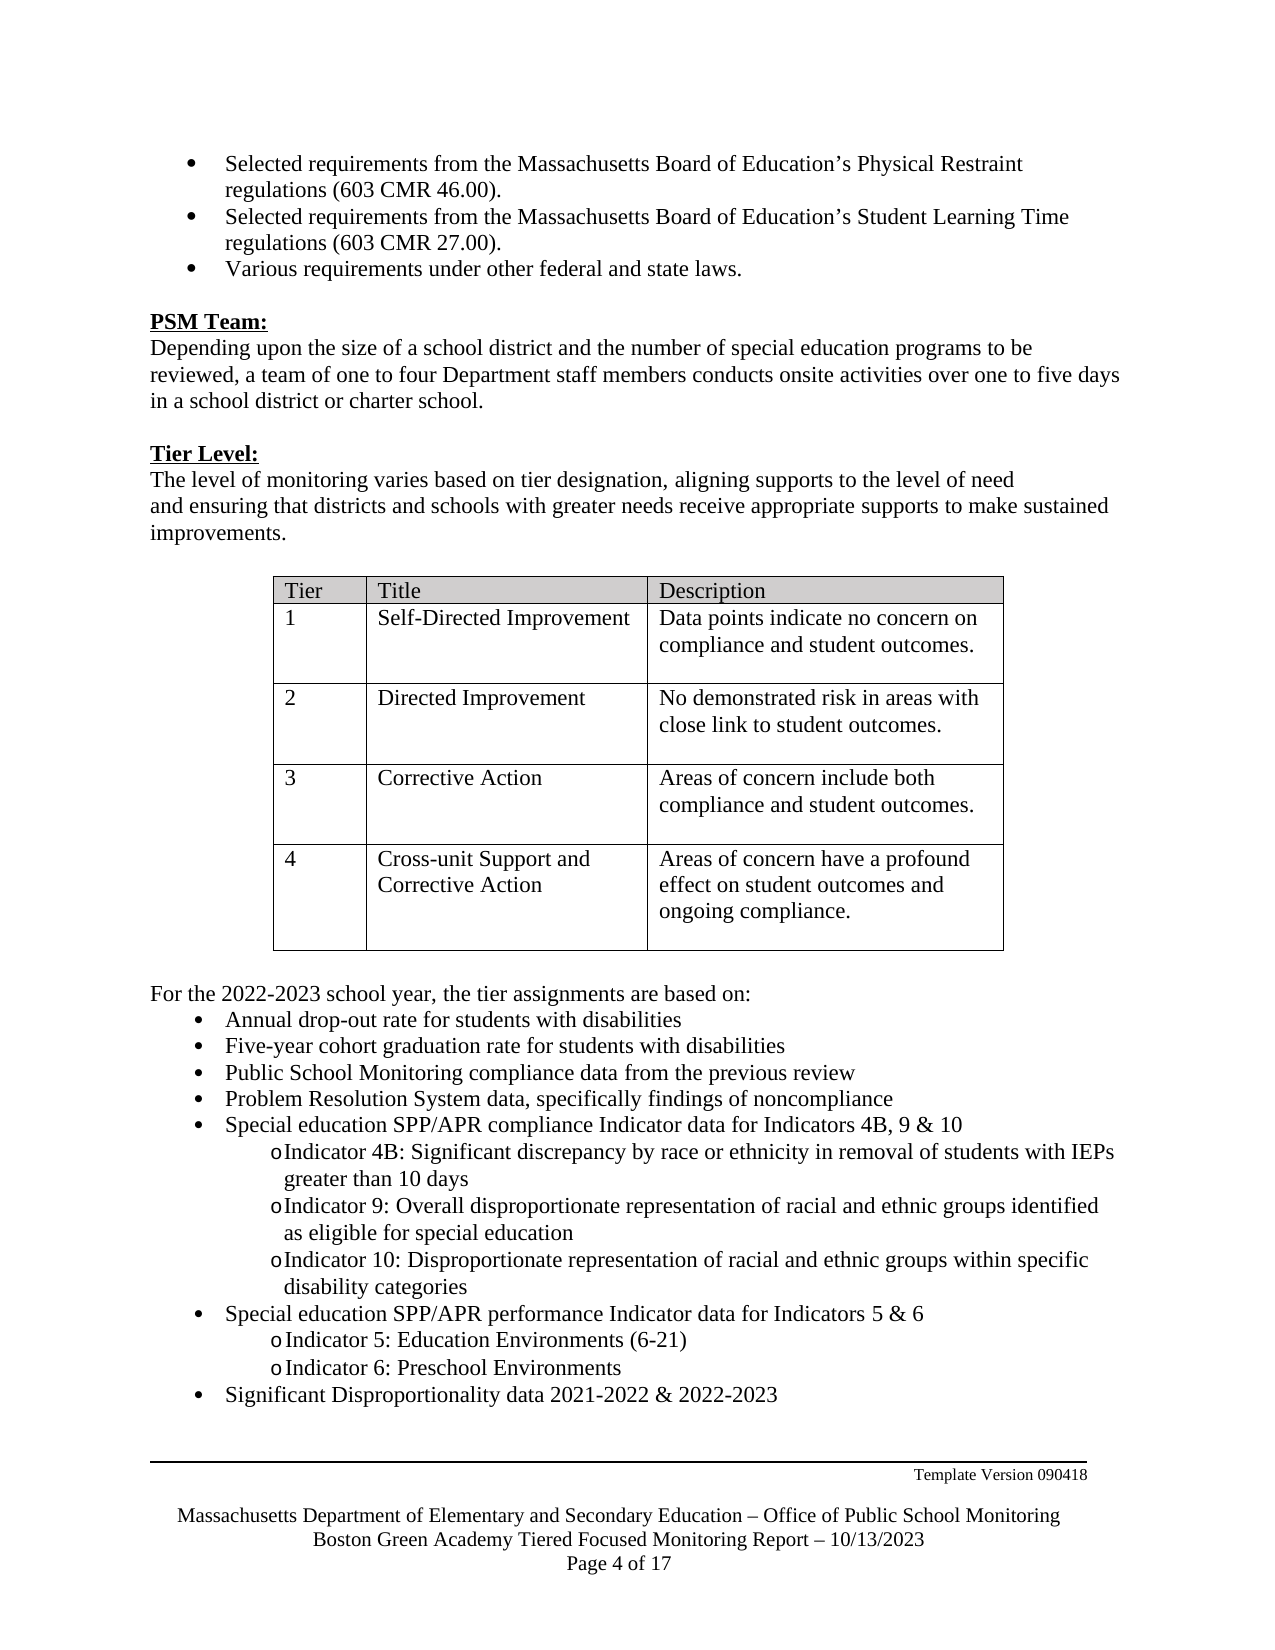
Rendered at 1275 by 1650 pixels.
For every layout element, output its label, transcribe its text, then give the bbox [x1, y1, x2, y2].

list Selected requirements from the Massachusetts Board of Education’s Physical Restraint regulations (603 CMR 46.00). [187, 150, 1125, 203]
table_header Description [648, 577, 1003, 603]
table_cell Corrective Action [367, 765, 647, 843]
table_cell No demonstrated risk in areas with close link to student outcomes. [648, 684, 1003, 763]
table_header Tier [274, 577, 366, 603]
list Indicator 4B: Significant discrepancy by race or ethnicity in removal of students with IEPs greater than 10 days [270, 1138, 1125, 1192]
text PSM Team: [150, 308, 1125, 334]
table_cell 1 [274, 604, 366, 683]
list Indicator 9: Overall disproportionate representation of racial and ethnic groups identified as eligible for special education [270, 1192, 1125, 1246]
table_header Title [367, 577, 647, 603]
list Indicator 6: Preschool Environments [270, 1354, 1125, 1381]
list Special education SPP/APR performance Indicator data for Indicators 5 & 6 [195, 1300, 1125, 1326]
list Special education SPP/APR compliance Indicator data for Indicators 4B, 9 & 10 [195, 1112, 1125, 1138]
table_cell Directed Improvement [367, 684, 647, 763]
table_cell Areas of concern have a profound effect on student outcomes and ongoing compliance. [648, 845, 1003, 950]
text Depending upon the size of a school district and the number of special education programs to be reviewed, a team of one to four Department staff members conducts onsite activities over one to five days in a school district or charter school. [150, 334, 1125, 413]
list Indicator 10: Disproportionate representation of racial and ethnic groups within specific disability categories [270, 1246, 1125, 1300]
text The level of monitoring varies based on tier designation, aligning supports to the level of need and ensuring that districts and schools with greater needs receive appropriate supports to make sustained improvements. [150, 466, 1125, 545]
table_cell Areas of concern include both compliance and student outcomes. [648, 765, 1003, 843]
table_cell Self-Directed Improvement [367, 604, 647, 683]
list Selected requirements from the Massachusetts Board of Education’s Student Learning Time regulations (603 CMR 27.00). [187, 203, 1125, 255]
list Various requirements under other federal and state laws. [187, 255, 1125, 282]
table_cell 2 [274, 684, 366, 763]
list Annual drop-out rate for students with disabilities [195, 1006, 1125, 1032]
table_cell 4 [274, 845, 366, 950]
text For the 2022-2023 school year, the tier assignments are based on: [150, 980, 1125, 1006]
table_cell Cross-unit Support and Corrective Action [367, 845, 647, 950]
table_cell Data points indicate no concern on compliance and student outcomes. [648, 604, 1003, 683]
text Tier Level: [150, 440, 1125, 466]
list Indicator 5: Education Environments (6-21) [270, 1326, 1125, 1354]
list Five-year cohort graduation rate for students with disabilities [195, 1032, 1125, 1059]
list Public School Monitoring compliance data from the previous review [195, 1059, 1125, 1085]
table_cell 3 [274, 765, 366, 843]
list Significant Disproportionality data 2021-2022 & 2022-2023 [195, 1381, 1125, 1408]
list Problem Resolution System data, specifically findings of noncompliance [195, 1085, 1125, 1112]
